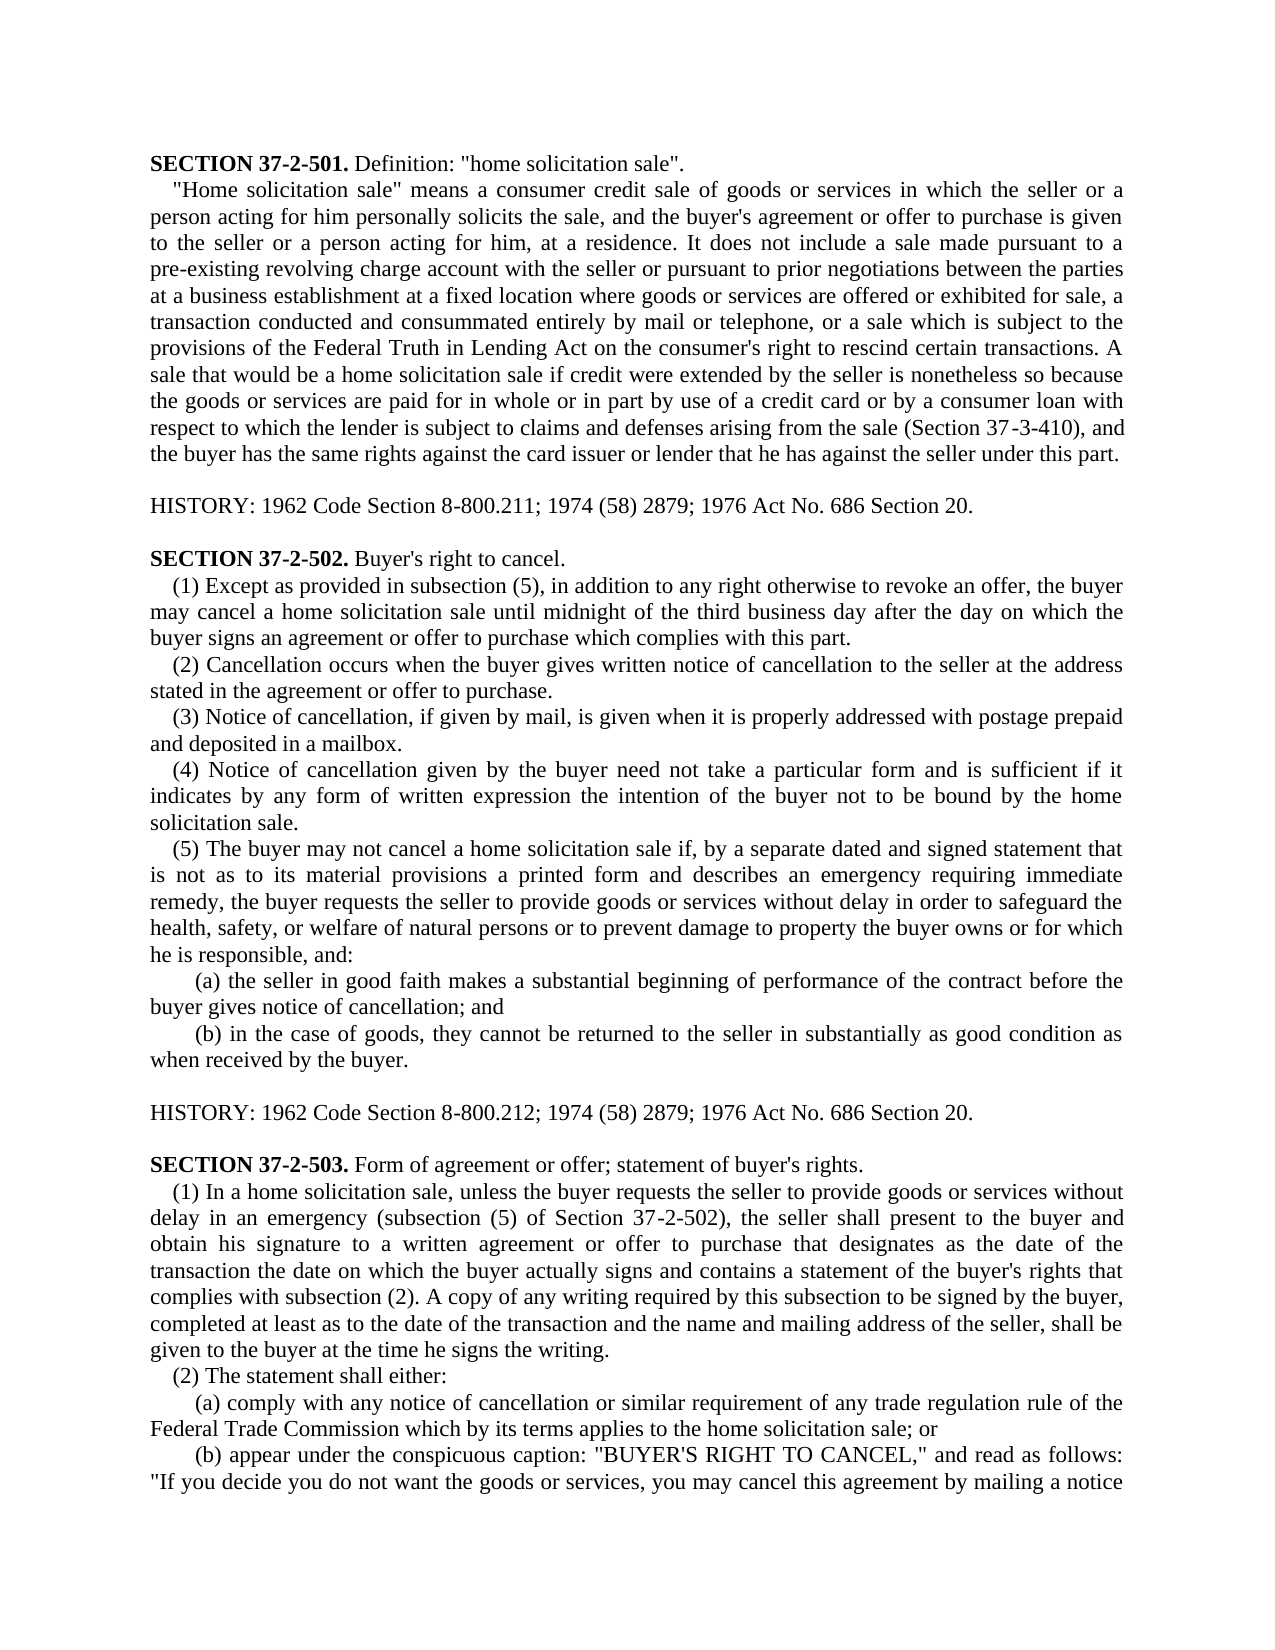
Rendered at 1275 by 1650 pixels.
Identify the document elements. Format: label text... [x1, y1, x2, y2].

text HISTORY: 1962 Code Section 8-800.211; 1974 (58) 2879; 1976 Act No. 686 Section 20. [150, 493, 1125, 519]
text SECTION 37-2-502. Buyer's right to cancel. [150, 545, 1125, 572]
text (2) The statement shall either: [150, 1362, 1125, 1389]
text (a) the seller in good faith makes a substantial beginning of performance of the contract before the buyer gives notice of cancellation; and [150, 967, 1125, 1020]
text "Home solicitation sale" means a consumer credit sale of goods or services in which the seller or a person acting for him personally solicits the sale, and the buyer's agreement or offer to purchase is given to the seller or a person acting for him, at a residence. It does not include a sale made pursuant to a pre-existing revolving charge account with the seller or pursuant to prior negotiations between the parties at a business establishment at a fixed location where goods or services are offered or exhibited for sale, a transaction conducted and consummated entirely by mail or telephone, or a sale which is subject to the provisions of the Federal Truth in Lending Act on the consumer's right to rescind certain transactions. A sale that would be a home solicitation sale if credit were extended by the seller is nonetheless so because the goods or services are paid for in whole or in part by use of a credit card or by a consumer loan with respect to which the lender is subject to claims and defenses arising from the sale (Section 37-3-410), and the buyer has the same rights against the card issuer or lender that he has against the seller under this part. [150, 176, 1125, 466]
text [150, 1441, 1125, 1494]
text (1) In a home solicitation sale, unless the buyer requests the seller to provide goods or services without delay in an emergency (subsection (5) of Section 37-2-502), the seller shall present to the buyer and obtain his signature to a written agreement or offer to purchase that designates as the date of the transaction the date on which the buyer actually signs and contains a statement of the buyer's rights that complies with subsection (2). A copy of any writing required by this subsection to be signed by the buyer, completed at least as to the date of the transaction and the name and mailing address of the seller, shall be given to the buyer at the time he signs the writing. [150, 1178, 1125, 1362]
text SECTION 37-2-501. Definition: "home solicitation sale". [150, 150, 1125, 176]
text (4) Notice of cancellation given by the buyer need not take a particular form and is sufficient if it indicates by any form of written expression the intention of the buyer not to be bound by the home solicitation sale. [150, 756, 1125, 835]
text (b) in the case of goods, they cannot be returned to the seller in substantially as good condition as when received by the buyer. [150, 1020, 1125, 1072]
text HISTORY: 1962 Code Section 8-800.212; 1974 (58) 2879; 1976 Act No. 686 Section 20. [150, 1099, 1125, 1125]
text (2) Cancellation occurs when the buyer gives written notice of cancellation to the seller at the address stated in the agreement or offer to purchase. [150, 651, 1125, 703]
text SECTION 37-2-503. Form of agreement or offer; statement of buyer's rights. [150, 1151, 1125, 1178]
text (3) Notice of cancellation, if given by mail, is given when it is properly addressed with postage prepaid and deposited in a mailbox. [150, 703, 1125, 756]
text (5) The buyer may not cancel a home solicitation sale if, by a separate dated and signed statement that is not as to its material provisions a printed form and describes an emergency requiring immediate remedy, the buyer requests the seller to provide goods or services without delay in order to safeguard the health, safety, or welfare of natural persons or to prevent damage to property the buyer owns or for which he is responsible, and: [150, 835, 1125, 967]
text (a) comply with any notice of cancellation or similar requirement of any trade regulation rule of the Federal Trade Commission which by its terms applies to the home solicitation sale; or [150, 1389, 1125, 1441]
text (1) Except as provided in subsection (5), in addition to any right otherwise to revoke an offer, the buyer may cancel a home solicitation sale until midnight of the third business day after the day on which the buyer signs an agreement or offer to purchase which complies with this part. [150, 572, 1125, 651]
